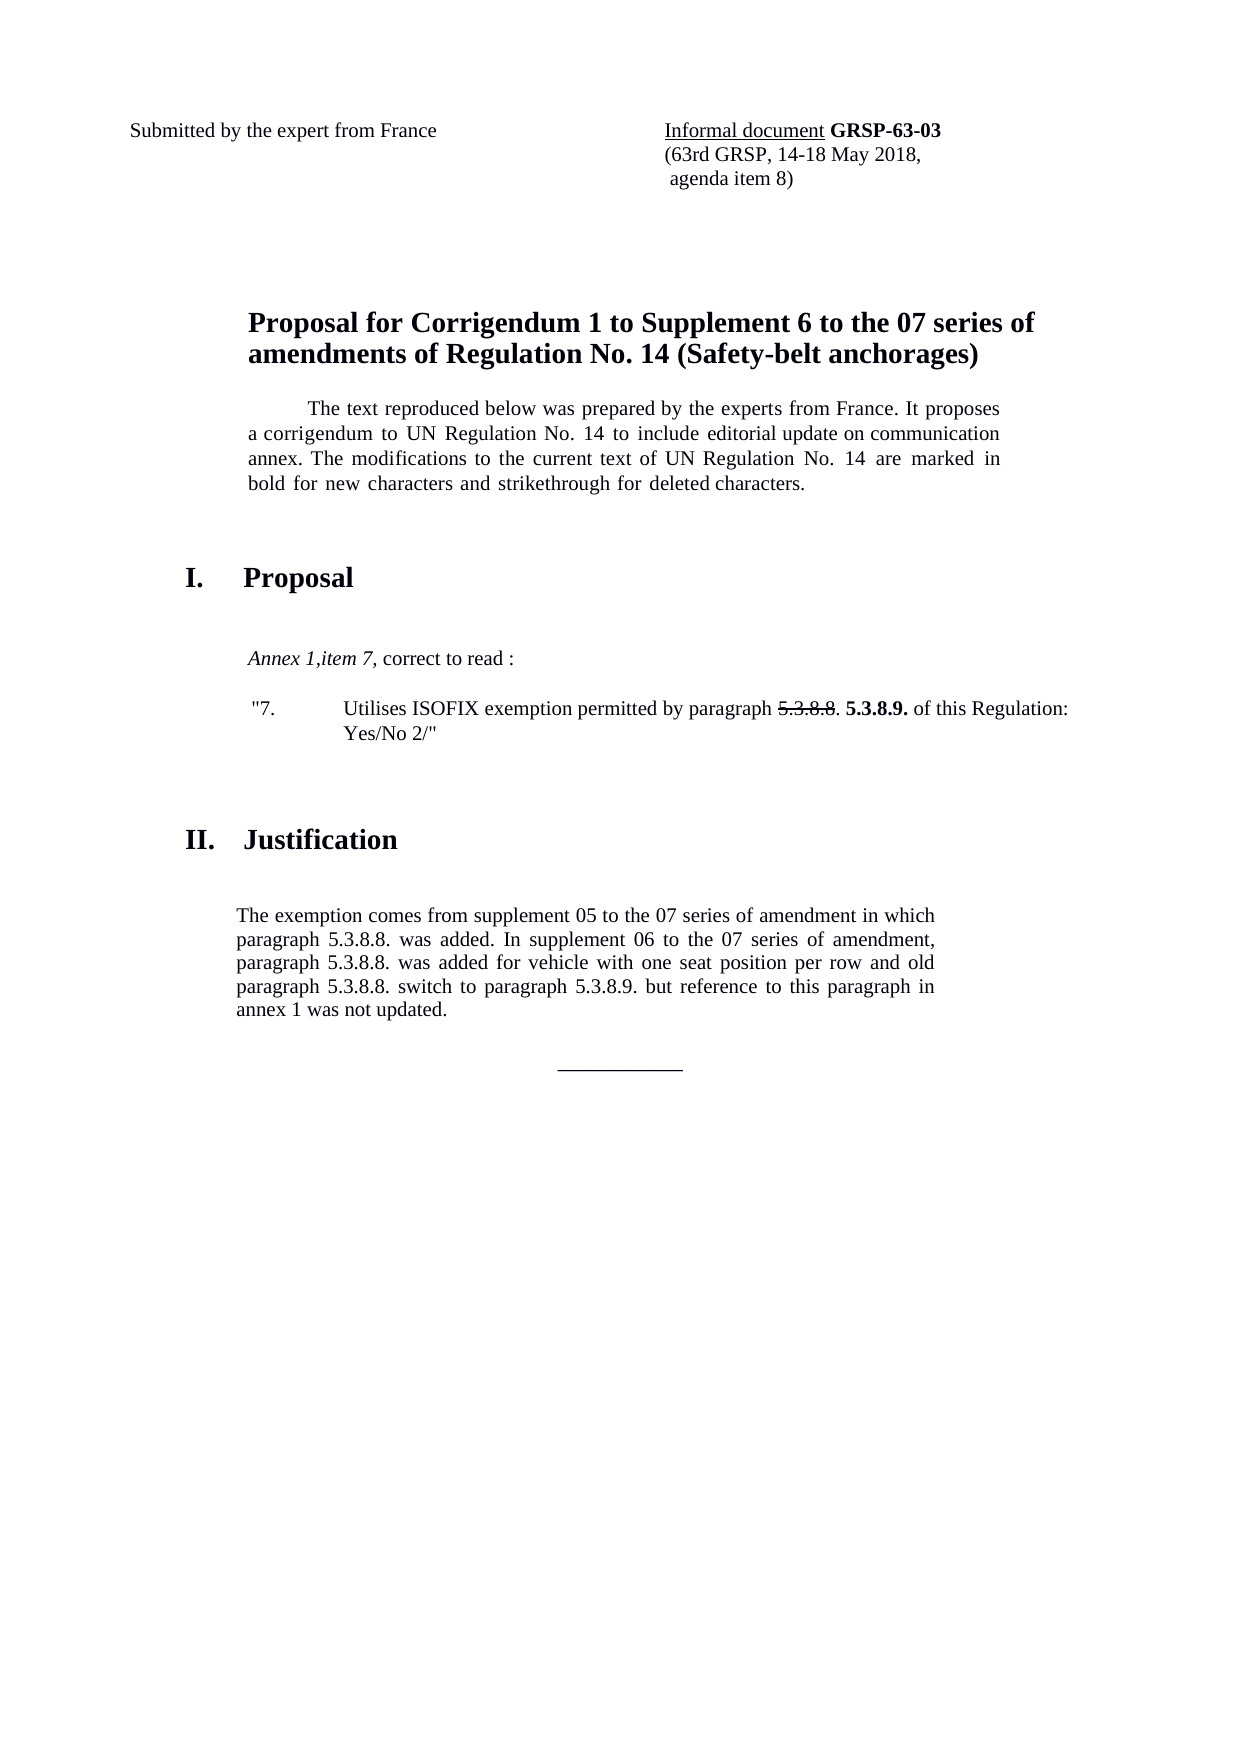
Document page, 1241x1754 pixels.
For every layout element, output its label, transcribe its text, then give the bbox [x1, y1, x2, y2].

text The text reproduced below was prepared by the experts from France. It proposes a corrigendum to UN Regulation No. 14 to include editorial update on communication annex. The modifications to the current text of UN Regulation No. 14 are marked in bold for new characters and strikethrough for deleted characters. [248, 396, 1001, 494]
table_header Informal document GRSP-63-03 (63rd GRSP, 14-18 May 2018, agenda item 8) [635, 118, 1152, 190]
text II. Justification [185, 822, 1122, 856]
text Proposal for Corrigendum 1 to Supplement 6 to the 07 series of amendments of Regulation No. 14 (Safety-belt anchorages) [248, 307, 1122, 370]
text I. Proposal [185, 561, 1122, 594]
text "7. Utilises ISOFIX exemption permitted by paragraph 5.3.8.8. 5.3.8.9. of this Regulation: Yes/No 2/" [251, 696, 1069, 744]
text The exemption comes from supplement 05 to the 07 series of amendment in which paragraph 5.3.8.8. was added. In supplement 06 to the 07 series of amendment, paragraph 5.3.8.8. was added for vehicle with one seat position per row and old paragraph 5.3.8.8. switch to paragraph 5.3.8.9. but reference to this paragraph in annex 1 was not updated. [236, 903, 936, 1020]
table_header Submitted by the expert from France [118, 118, 635, 190]
text Annex 1,item 7, correct to read : [248, 646, 1069, 669]
text __________ [236, 1045, 1004, 1074]
